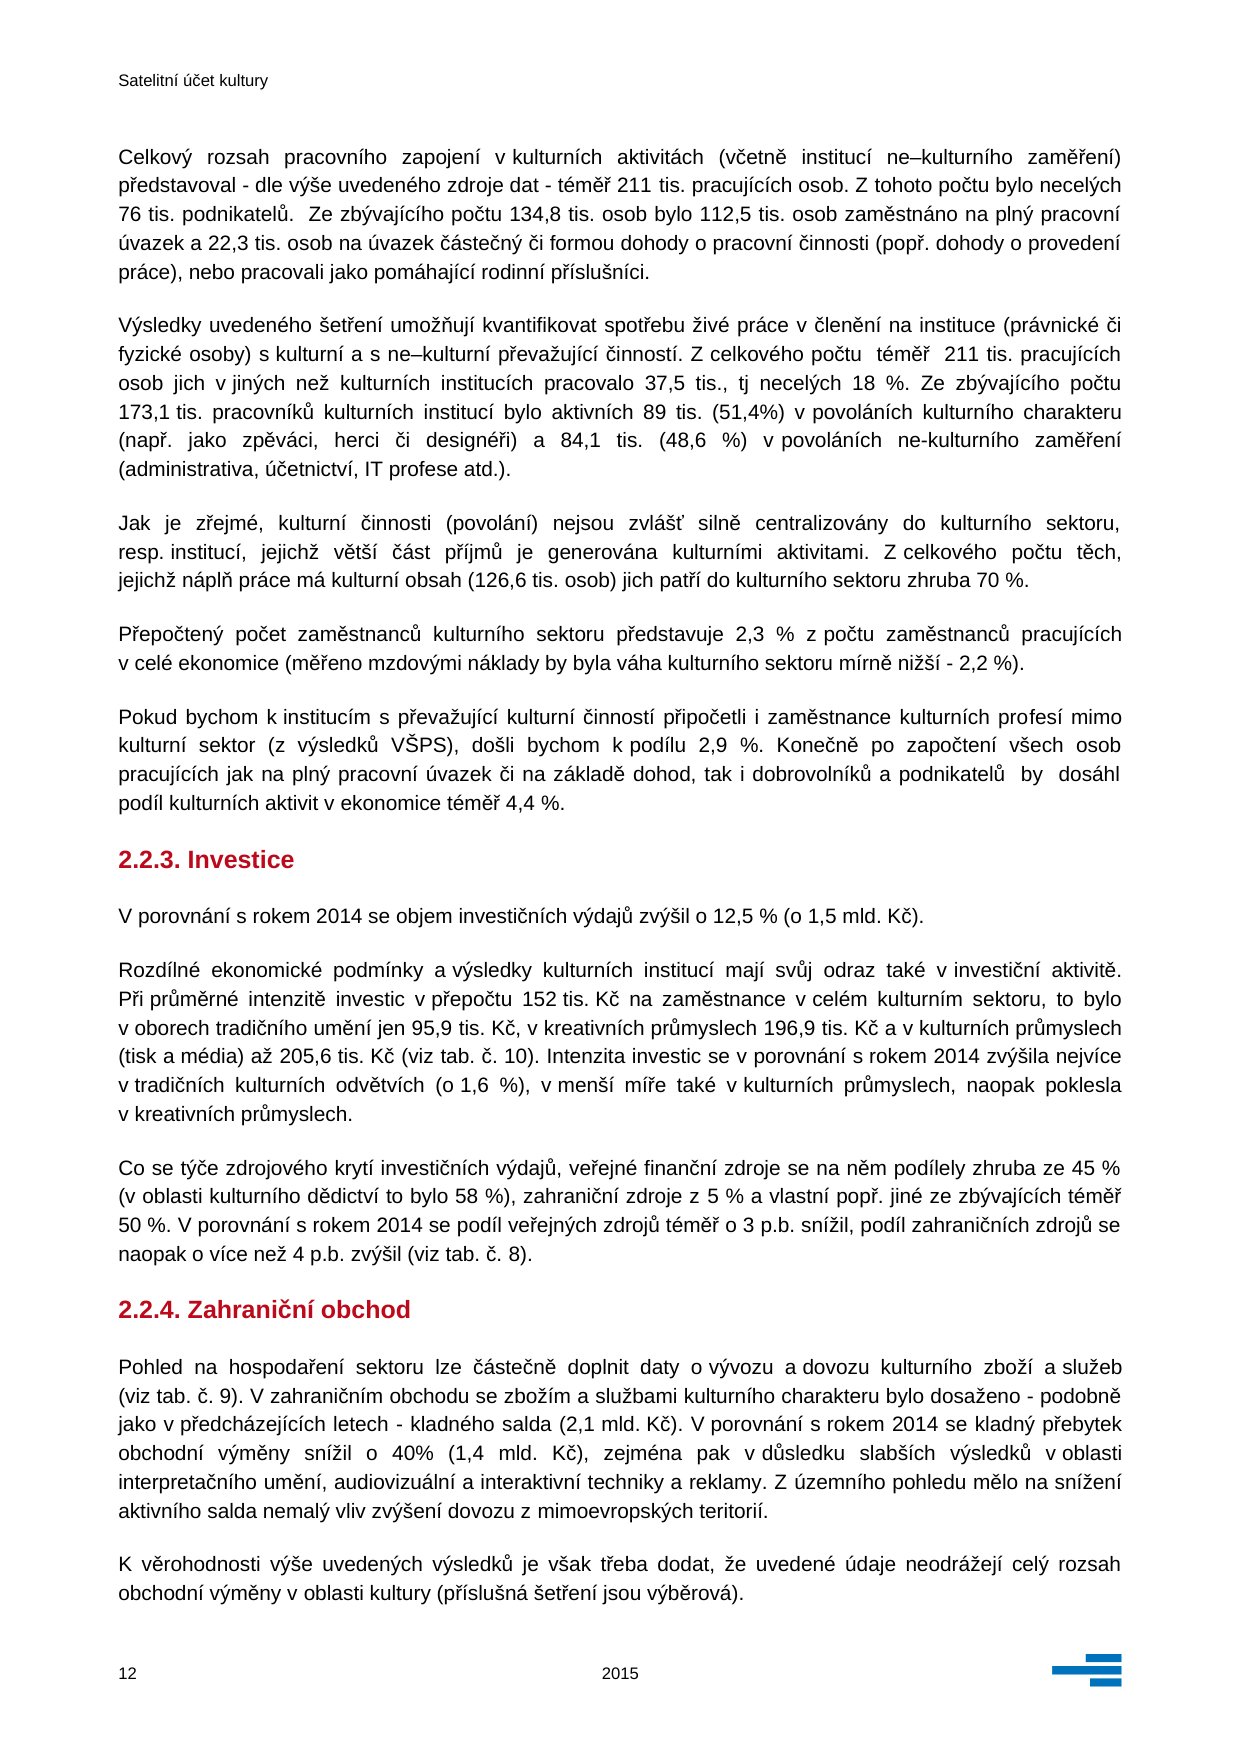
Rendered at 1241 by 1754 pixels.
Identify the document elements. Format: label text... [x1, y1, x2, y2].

text Co se týče zdrojového krytí investičních výdajů, veřejné finanční zdroje se na něm podílely zhruba ze 45 % (v oblasti kulturního dědictví to bylo 58 %), zahraniční zdroje z 5 % a vlastní popř. jiné ze zbývajících téměř 50 %. V porovnání s rokem 2014 se podíl veřejných zdrojů téměř o 3 p.b. snížil, podíl zahraničních zdrojů se naopak o více než 4 p.b. zvýšil (viz tab. č. 8). [118, 1155, 1122, 1266]
text Celkový rozsah pracovního zapojení v kulturních aktivitách (včetně institucí ne–kulturního zaměření) představoval - dle výše uvedeného zdroje dat - téměř 211 tis. pracujících osob. Z tohoto počtu bylo necelých 76 tis. podnikatelů. Ze zbývajícího počtu 134,8 tis. osob bylo 112,5 tis. osob zaměstnáno na plný pracovní úvazek a 22,3 tis. osob na úvazek částečný či formou dohody o pracovní činnosti (popř. dohody o provedení práce), nebo pracovali jako pomáhající rodinní příslušníci. [118, 144, 1122, 283]
text Jak je zřejmé, kulturní činnosti (povolání) nejsou zvlášť silně centralizovány do kulturního sektoru, resp. institucí, jejichž větší část příjmů je generována kulturními aktivitami. Z celkového počtu těch, jejichž náplň práce má kulturní obsah (126,6 tis. osob) jich patří do kulturního sektoru zhruba 70 %. [118, 511, 1122, 592]
text Rozdílné ekonomické podmínky a výsledky kulturních institucí mají svůj odraz také v investiční aktivitě. Při průměrné intenzitě investic v přepočtu 152 tis. Kč na zaměstnance v celém kulturním sektoru, to bylo v oborech tradičního umění jen 95,9 tis. Kč, v kreativních průmyslech 196,9 tis. Kč a v kulturních průmyslech (tisk a média) až 205,6 tis. Kč (viz tab. č. 10). Intenzita investic se v porovnání s rokem 2014 zvýšila nejvíce v tradičních kulturních odvětvích (o 1,6 %), v menší míře také v kulturních průmyslech, naopak poklesla v kreativních průmyslech. [118, 958, 1122, 1126]
text K věrohodnosti výše uvedených výsledků je však třeba dodat, že uvedené údaje neodrážejí celý rozsah obchodní výměny v oblasti kultury (příslušná šetření jsou výběrová). [118, 1552, 1122, 1605]
text Pokud bychom k institucím s převažující kulturní činností připočetli i zaměstnance kulturních profesí mimo kulturní sektor (z výsledků VŠPS), došli bychom k podílu 2,9 %. Konečně po započtení všech osob pracujících jak na plný pracovní úvazek či na základě dohod, tak i dobrovolníků a podnikatelů by dosáhl podíl kulturních aktivit v ekonomice téměř 4,4 %. [118, 704, 1122, 815]
text Výsledky uvedeného šetření umožňují kvantifikovat spotřebu živé práce v členění na instituce (právnické či fyzické osoby) s kulturní a s ne–kulturní převažující činností. Z celkového počtu téměř 211 tis. pracujících osob jich v jiných než kulturních institucích pracovalo 37,5 tis., tj necelých 18 %. Ze zbývajícího počtu 173,1 tis. pracovníků kulturních institucí bylo aktivních 89 tis. (51,4%) v povoláních kulturního charakteru (např. jako zpěváci, herci či designéři) a 84,1 tis. (48,6 %) v povoláních ne-kulturního zaměření (administrativa, účetnictví, IT profese atd.). [118, 313, 1122, 481]
subtitle 2.2.4. Zahraniční obchod [118, 1295, 1122, 1324]
text V porovnání s rokem 2014 se objem investičních výdajů zvýšil o 12,5 % (o 1,5 mld. Kč). [118, 904, 1122, 928]
text Přepočtený počet zaměstnanců kulturního sektoru představuje 2,3 % z počtu zaměstnanců pracujících v celé ekonomice (měřeno mzdovými náklady by byla váha kulturního sektoru mírně nižší - 2,2 %). [118, 622, 1122, 675]
picture [1051, 1653, 1122, 1687]
subtitle 2.2.3. Investice [118, 844, 1122, 873]
text Pohled na hospodaření sektoru lze částečně doplnit daty o vývozu a dovozu kulturního zboží a služeb (viz tab. č. 9). V zahraničním obchodu se zbožím a službami kulturního charakteru bylo dosaženo - podobně jako v předcházejících letech - kladného salda (2,1 mld. Kč). V porovnání s rokem 2014 se kladný přebytek obchodní výměny snížil o 40% (1,4 mld. Kč), zejména pak v důsledku slabších výsledků v oblasti interpretačního umění, audiovizuální a interaktivní techniky a reklamy. Z územního pohledu mělo na snížení aktivního salda nemalý vliv zvýšení dovozu z mimoevropských teritorií. [118, 1355, 1122, 1522]
